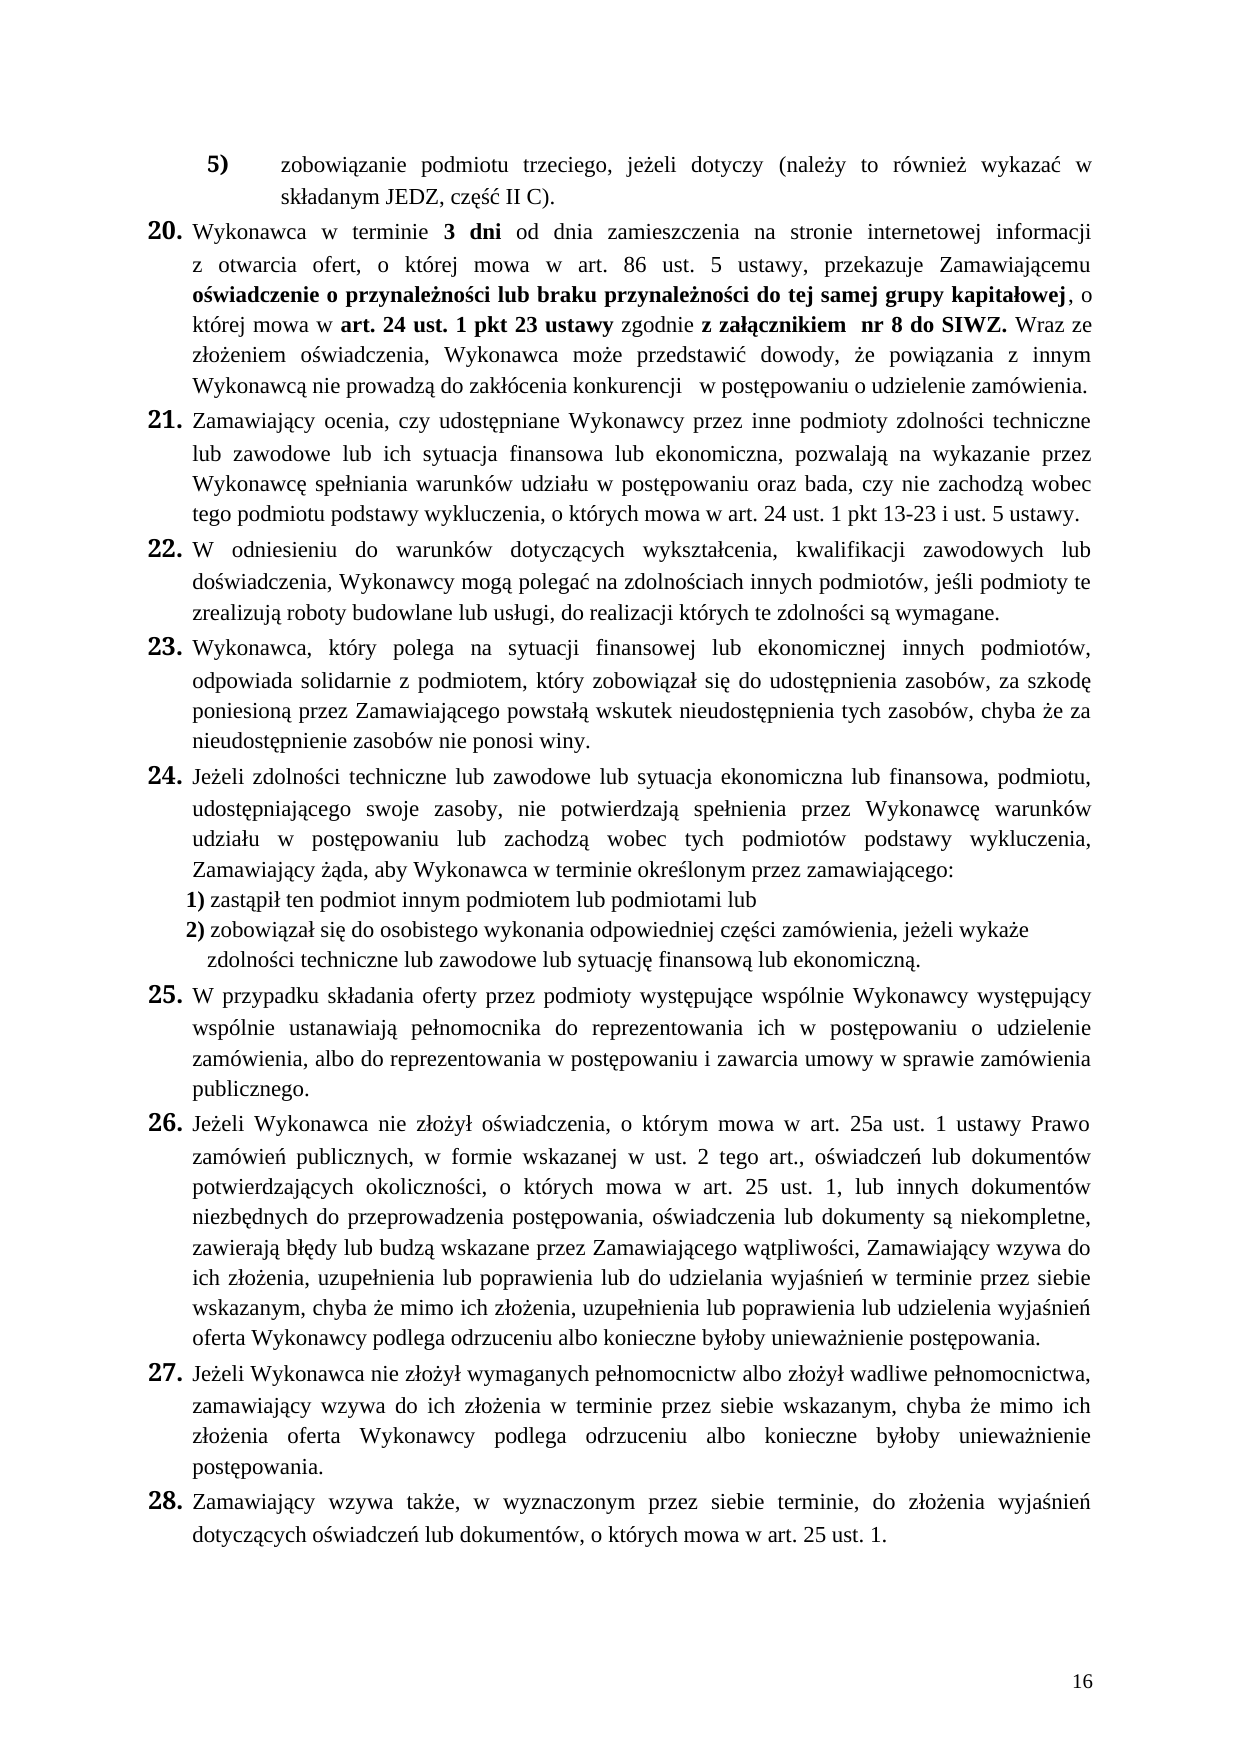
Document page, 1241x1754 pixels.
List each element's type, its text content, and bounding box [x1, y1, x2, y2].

list Jeżeli Wykonawca nie złożył wymaganych pełnomocnictw albo złożył wadliwe pełnomocnictwa, zamawiający wzywa do ich złożenia w terminie przez siebie wskazanym, chyba że mimo ich złożenia oferta Wykonawcy podlega odrzuceniu albo konieczne byłoby unieważnienie postępowania. [148, 1354, 1092, 1479]
list zobowiązanie podmiotu trzeciego, jeżeli dotyczy (należy to również wykazać w składanym JEDZ, część II C). [207, 148, 1092, 209]
text 1) zastąpił ten podmiot innym podmiotem lub podmiotami lub [186, 886, 1092, 912]
list W odniesieniu do warunków dotyczących wykształcenia, kwalifikacji zawodowych lub doświadczenia, Wykonawcy mogą polegać na zdolnościach innych podmiotów, jeśli podmioty te zrealizują roboty budowlane lub usługi, do realizacji których te zdolności są wymagane. [148, 531, 1092, 625]
list Zamawiający ocenia, czy udostępniane Wykonawcy przez inne podmioty zdolności techniczne lub zawodowe lub ich sytuacja finansowa lub ekonomiczna, pozwalają na wykazanie przez Wykonawcę spełniania warunków udziału w postępowaniu oraz bada, czy nie zachodzą wobec tego podmiotu podstawy wykluczenia, o których mowa w art. 24 ust. 1 pkt 13-23 i ust. 5 ustawy. [148, 402, 1092, 527]
list W przypadku składania oferty przez podmioty występujące wspólnie Wykonawcy występujący wspólnie ustanawiają pełnomocnika do reprezentowania ich w postępowaniu o udzielenie zamówienia, albo do reprezentowania w postępowaniu i zawarcia umowy w sprawie zamówienia publicznego. [148, 977, 1092, 1101]
list Jeżeli zdolności techniczne lub zawodowe lub sytuacja ekonomiczna lub finansowa, podmiotu, udostępniającego swoje zasoby, nie potwierdzają spełnienia przez Wykonawcę warunków udziału w postępowaniu lub zachodzą wobec tych podmiotów podstawy wykluczenia, Zamawiający żąda, aby Wykonawca w terminie określonym przez zamawiającego: [148, 757, 1092, 882]
list Jeżeli Wykonawca nie złożył oświadczenia, o którym mowa w art. 25a ust. 1 ustawy Prawo zamówień publicznych, w formie wskazanej w ust. 2 tego art., oświadczeń lub dokumentów potwierdzających okoliczności, o których mowa w art. 25 ust. 1, lub innych dokumentów niezbędnych do przeprowadzenia postępowania, oświadczenia lub dokumenty są niekompletne, zawierają błędy lub budzą wskazane przez Zamawiającego wątpliwości, Zamawiający wzywa do ich złożenia, uzupełnienia lub poprawienia lub do udzielania wyjaśnień w terminie przez siebie wskazanym, chyba że mimo ich złożenia, uzupełnienia lub poprawienia lub udzielenia wyjaśnień oferta Wykonawcy podlega odrzuceniu albo konieczne byłoby unieważnienie postępowania. [148, 1105, 1092, 1351]
list Zamawiający wzywa także, w wyznaczonym przez siebie terminie, do złożenia wyjaśnień dotyczących oświadczeń lub dokumentów, o których mowa w art. 25 ust. 1. [148, 1483, 1092, 1547]
text 2) zobowiązał się do osobistego wykonania odpowiedniej części zamówienia, jeżeli wykaże zdolności techniczne lub zawodowe lub sytuację finansową lub ekonomiczną. [186, 916, 1092, 973]
list Wykonawca, który polega na sytuacji finansowej lub ekonomicznej innych podmiotów, odpowiada solidarnie z podmiotem, który zobowiązał się do udostępnienia zasobów, za szkodę poniesioną przez Zamawiającego powstałą wskutek nieudostępnienia tych zasobów, chyba że za nieudostępnienie zasobów nie ponosi winy. [148, 629, 1092, 753]
list Wykonawca w terminie 3 dni od dnia zamieszczenia na stronie internetowej informacji z otwarcia ofert, o której mowa w art. 86 ust. 5 ustawy, przekazuje Zamawiającemu oświadczenie o przynależności lub braku przynależności do tej samej grupy kapitałowej, o której mowa w art. 24 ust. 1 pkt 23 ustawy zgodnie z załącznikiem nr 8 do SIWZ. Wraz ze złożeniem oświadczenia, Wykonawca może przedstawić dowody, że powiązania z innym Wykonawcą nie prowadzą do zakłócenia konkurencji w postępowaniu o udzielenie zamówienia. [148, 213, 1092, 398]
